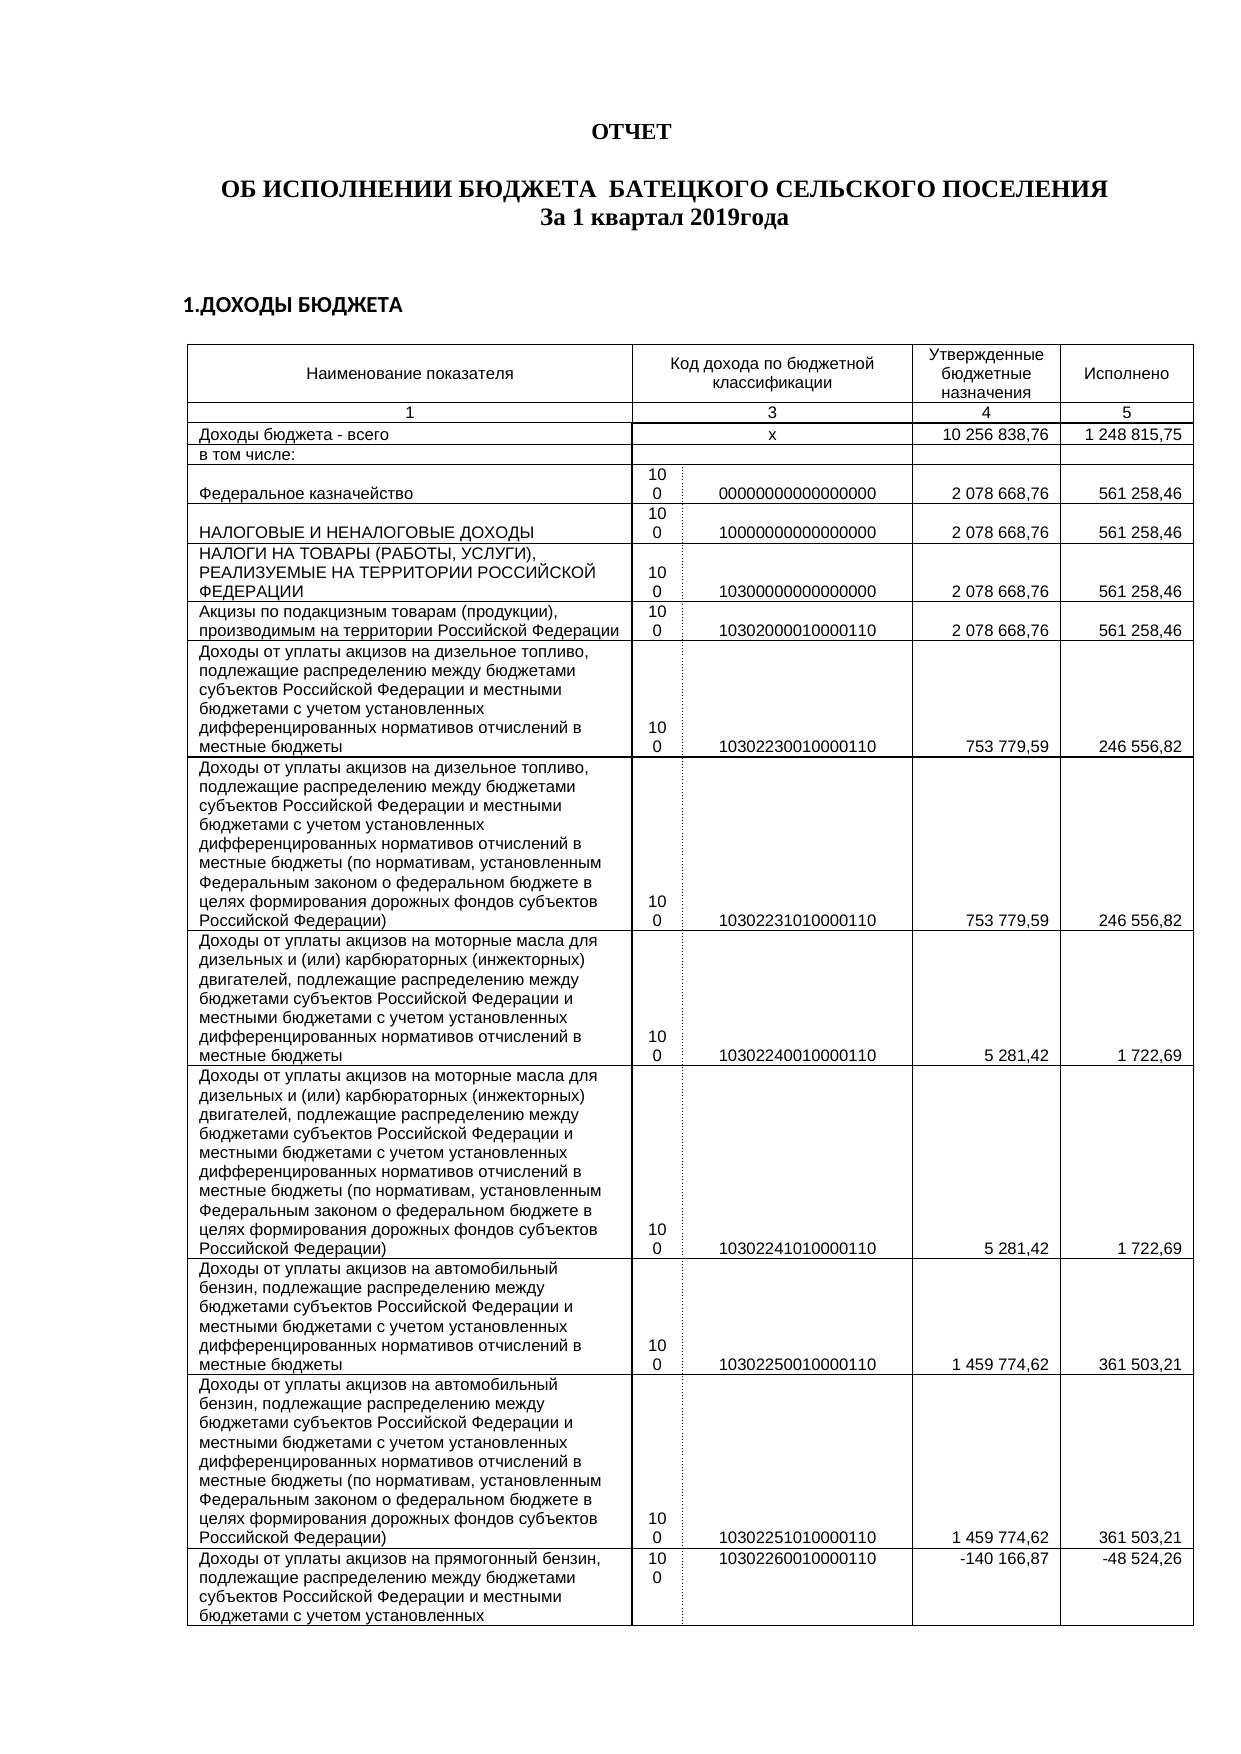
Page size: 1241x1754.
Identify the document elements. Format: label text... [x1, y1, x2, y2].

table_cell 561 258,46 [1061, 465, 1193, 503]
table_cell 246 556,82 [1061, 641, 1193, 756]
table_cell 10302260010000110 [682, 1549, 912, 1625]
table_cell 561 258,46 [1061, 544, 1193, 601]
table_cell Доходы от уплаты акцизов на автомобильный бензин, подлежащие распределению между бюджетами субъектов Российской Федерации и местными бюджетами с учетом установленных дифференцированных нормативов отчислений в местные бюджеты [188, 1259, 631, 1374]
subtitle За 1 квартал 2019года [177, 202, 1152, 231]
table_cell 100 [633, 1066, 682, 1258]
table_cell Доходы от уплаты акцизов на дизельное топливо, подлежащие распределению между бюджетами субъектов Российской Федерации и местными бюджетами с учетом установленных дифференцированных нормативов отчислений в местные бюджеты [188, 641, 631, 756]
table_cell в том числе: [188, 445, 631, 464]
table_cell 753 779,59 [913, 758, 1060, 930]
table_cell 100 [633, 1549, 682, 1625]
table_cell 10302000010000110 [682, 602, 912, 640]
table_cell 561 258,46 [1061, 504, 1193, 542]
table_cell 2 078 668,76 [913, 602, 1060, 640]
table_cell [1061, 445, 1193, 464]
table_cell 561 258,46 [1061, 602, 1193, 640]
table_cell 10302240010000110 [682, 931, 912, 1065]
table_cell 100 [633, 758, 682, 930]
table_cell НАЛОГИ НА ТОВАРЫ (РАБОТЫ, УСЛУГИ), РЕАЛИЗУЕМЫЕ НА ТЕРРИТОРИИ РОССИЙСКОЙ ФЕДЕРАЦИИ [188, 544, 631, 601]
table_cell 1 722,69 [1061, 1066, 1193, 1258]
table_cell 2 078 668,76 [913, 465, 1060, 503]
table_cell 10302231010000110 [682, 758, 912, 930]
table_cell -140 166,87 [913, 1549, 1060, 1625]
table_cell 10 256 838,76 [913, 424, 1060, 443]
table_cell 361 503,21 [1061, 1259, 1193, 1374]
table_cell 1 722,69 [1061, 931, 1193, 1065]
table_header Код дохода по бюджетной классификации [633, 345, 912, 402]
table_cell 5 [1061, 403, 1193, 422]
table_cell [188, 1549, 631, 1625]
table_cell 2 078 668,76 [913, 504, 1060, 542]
table_cell 1 [188, 403, 632, 422]
table_cell 100 [633, 1375, 682, 1547]
table_cell 246 556,82 [1061, 758, 1193, 930]
table_cell 1 459 774,62 [913, 1259, 1060, 1374]
table_cell Акцизы по подакцизным товарам (продукции), производимым на территории Российской Федерации [188, 602, 631, 640]
table_cell 753 779,59 [913, 641, 1060, 756]
table_cell 100 [633, 931, 682, 1065]
table_cell 361 503,21 [1061, 1375, 1193, 1547]
table_header Утвержденные бюджетные назначения [913, 345, 1060, 402]
table_header Исполнено [1061, 345, 1193, 402]
table_cell Доходы от уплаты акцизов на моторные масла для дизельных и (или) карбюраторных (инжекторных) двигателей, подлежащие распределению между бюджетами субъектов Российской Федерации и местными бюджетами с учетом установленных дифференцированных нормативов отчислений в местные бюджеты [188, 931, 631, 1065]
table_cell 2 078 668,76 [913, 544, 1060, 601]
table_cell 1 248 815,75 [1061, 424, 1193, 443]
table_cell 100 [633, 1259, 682, 1374]
table_header Наименование показателя [188, 345, 632, 402]
table_cell 100 [633, 504, 682, 542]
table_cell Доходы от уплаты акцизов на автомобильный бензин, подлежащие распределению между бюджетами субъектов Российской Федерации и местными бюджетами с учетом установленных дифференцированных нормативов отчислений в местные бюджеты (по нормативам, установленным Федеральным законом о федеральном бюджете в целях формирования дорожных фондов субъектов Российской Федерации) [188, 1375, 631, 1547]
table_cell 5 281,42 [913, 1066, 1060, 1258]
table_cell 3 [633, 403, 912, 422]
table_cell 10302241010000110 [682, 1066, 912, 1258]
table_cell 10302251010000110 [682, 1375, 912, 1547]
subtitle ОБ ИСПОЛНЕНИИ БЮДЖЕТА БАТЕЦКОГО СЕЛЬСКОГО ПОСЕЛЕНИЯ [177, 174, 1152, 202]
table_cell 10000000000000000 [682, 504, 912, 542]
table_cell 100 [633, 465, 682, 503]
table_cell 10300000000000000 [682, 544, 912, 601]
table_cell х [633, 424, 912, 443]
table_cell 1 459 774,62 [913, 1375, 1060, 1547]
table_cell [633, 445, 912, 464]
table_cell 100 [633, 602, 682, 640]
table_cell Федеральное казначейство [188, 465, 631, 503]
table_cell НАЛОГОВЫЕ И НЕНАЛОГОВЫЕ ДОХОДЫ [188, 504, 631, 542]
table_cell 10302250010000110 [682, 1259, 912, 1374]
table_cell 00000000000000000 [682, 465, 912, 503]
table_cell 10302230010000110 [682, 641, 912, 756]
text 1.ДОХОДЫ БЮДЖЕТА [177, 290, 1152, 318]
table_cell 4 [913, 403, 1060, 422]
table_cell 100 [633, 641, 682, 756]
table_cell 5 281,42 [913, 931, 1060, 1065]
table_cell 100 [633, 544, 682, 601]
table_cell Доходы от уплаты акцизов на дизельное топливо, подлежащие распределению между бюджетами субъектов Российской Федерации и местными бюджетами с учетом установленных дифференцированных нормативов отчислений в местные бюджеты (по нормативам, установленным Федеральным законом о федеральном бюджете в целях формирования дорожных фондов субъектов Российской Федерации) [188, 758, 631, 930]
table_cell [913, 445, 1060, 464]
table_cell -48 524,26 [1061, 1549, 1193, 1625]
text ОТЧЕТ [177, 118, 1152, 144]
table_cell Доходы бюджета - всего [188, 423, 631, 443]
table_cell Доходы от уплаты акцизов на моторные масла для дизельных и (или) карбюраторных (инжекторных) двигателей, подлежащие распределению между бюджетами субъектов Российской Федерации и местными бюджетами с учетом установленных дифференцированных нормативов отчислений в местные бюджеты (по нормативам, установленным Федеральным законом о федеральном бюджете в целях формирования дорожных фондов субъектов Российской Федерации) [188, 1066, 631, 1258]
